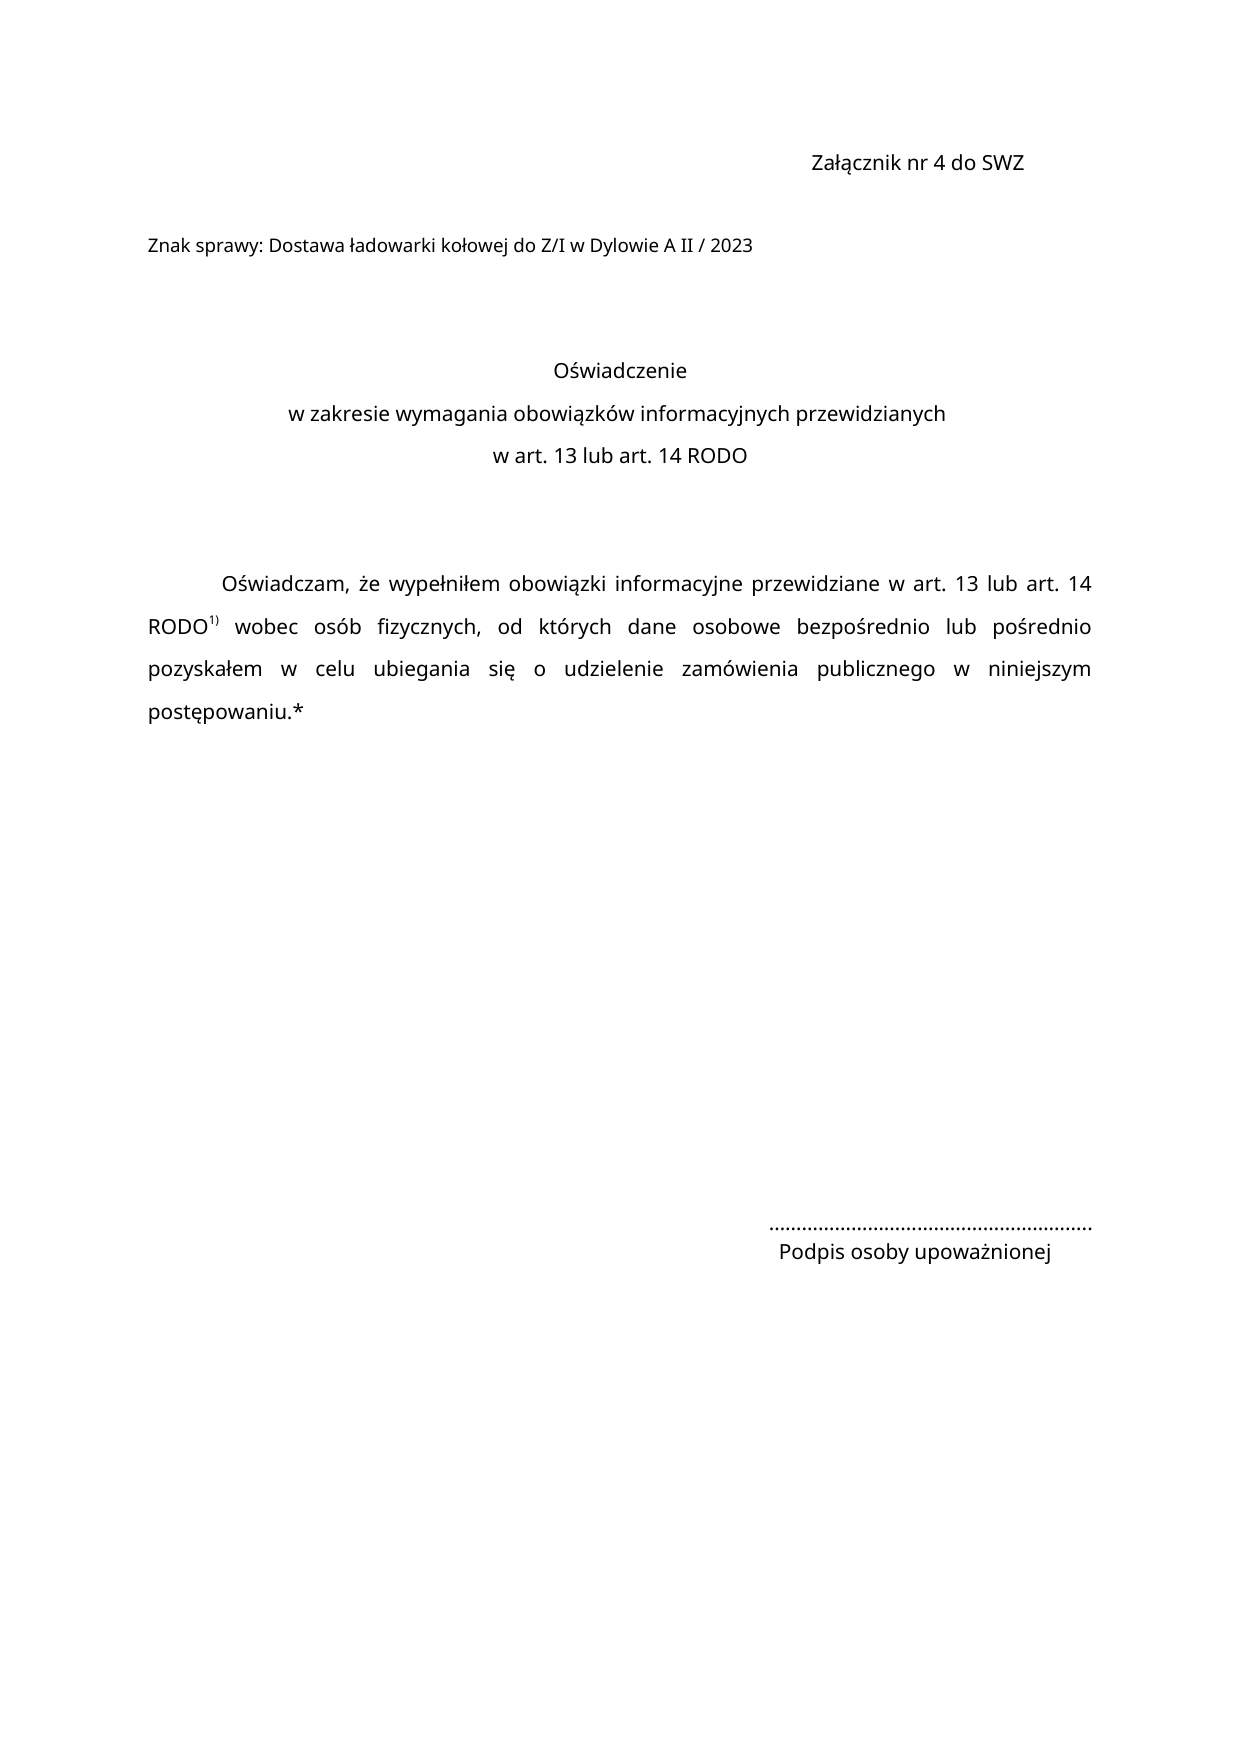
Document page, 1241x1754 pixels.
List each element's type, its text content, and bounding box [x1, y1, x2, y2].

text w zakresie wymagania obowiązków informacyjnych przewidzianych w art. 13 lub art. 14 RODO [148, 399, 1093, 470]
text ………………………………………………….. [148, 1208, 1093, 1237]
text Załącznik nr 4 do SWZ [738, 148, 1093, 176]
text Znak sprawy: Dostawa ładowarki kołowej do Z/I w Dylowie A II / 2023 [148, 233, 1093, 258]
text Podpis osoby upoważnionej [738, 1237, 1093, 1265]
text Oświadczam, że wypełniłem obowiązki informacyjne przewidziane w art. 13 lub art. 14 RODO1) wobec osób fizycznych, od których dane osobowe bezpośrednio lub pośrednio pozyskałem w celu ubiegania się o udzielenie zamówienia publicznego w niniejszym postępowaniu.* [148, 569, 1093, 726]
text Oświadczenie [148, 356, 1093, 385]
